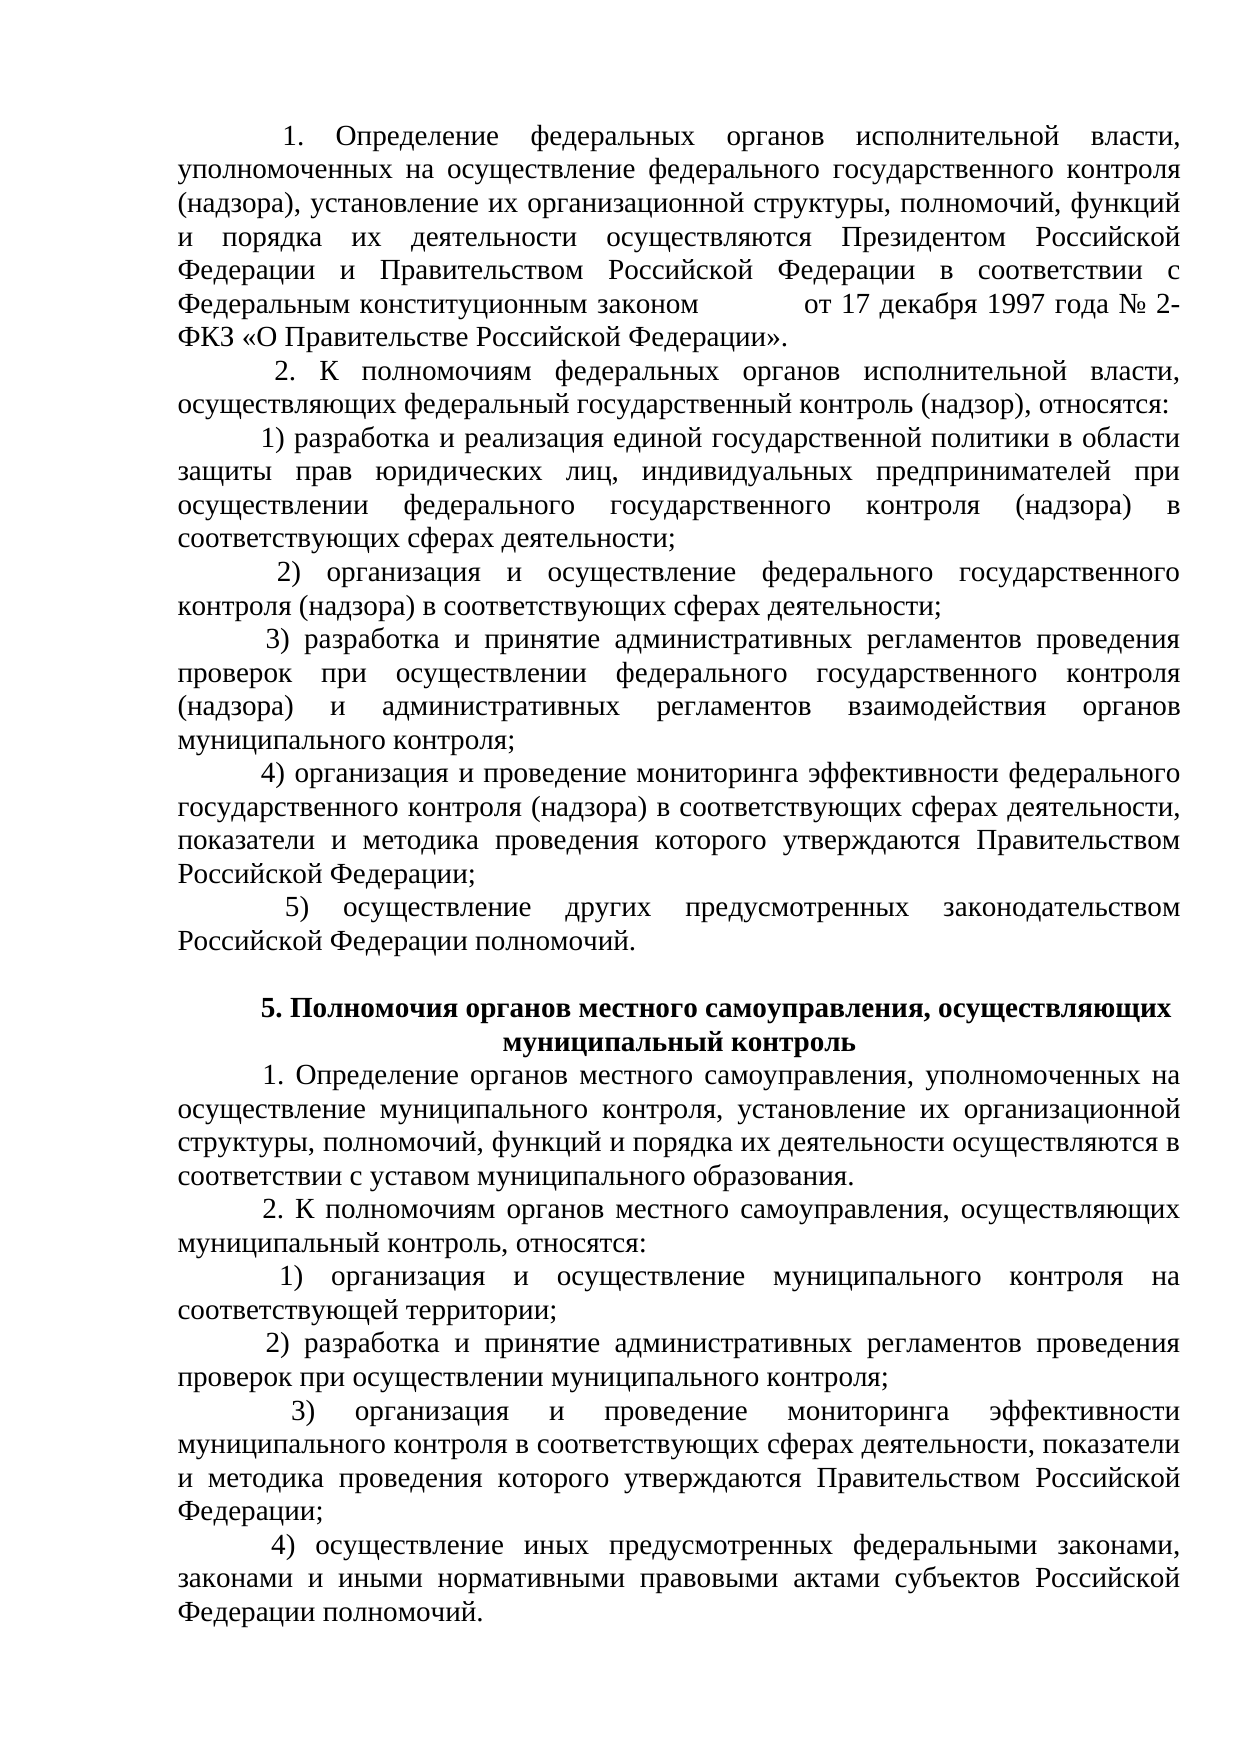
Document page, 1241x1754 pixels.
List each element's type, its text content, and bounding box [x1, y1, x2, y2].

text 1. Определение федеральных органов исполнительной власти, уполномоченных на осуществление федерального государственного контроля (надзора), установление их организационной структуры, полномочий, функций и порядка их деятельности осуществляются Президентом Российской Федерации и Правительством Российской Федерации в соответствии с Федеральным конституционным законом от 17 декабря 1997 года № 2-ФКЗ «О Правительстве Российской Федерации». [177, 118, 1181, 353]
text 3) разработка и принятие административных регламентов проведения проверок при осуществлении федерального государственного контроля (надзора) и административных регламентов взаимодействия органов муниципального контроля; [177, 621, 1181, 755]
text 3) организация и проведение мониторинга эффективности муниципального контроля в соответствующих сферах деятельности, показатели и методика проведения которого утверждаются Правительством Российской Федерации; [177, 1393, 1181, 1527]
text 2) разработка и принятие административных регламентов проведения проверок при осуществлении муниципального контроля; [177, 1326, 1181, 1393]
text 1. Определение органов местного самоуправления, уполномоченных на осуществление муниципального контроля, установление их организационной структуры, полномочий, функций и порядка их деятельности осуществляются в соответствии с уставом муниципального образования. [177, 1057, 1181, 1191]
text 2) организация и осуществление федерального государственного контроля (надзора) в соответствующих сферах деятельности; [177, 554, 1181, 621]
text 4) организация и проведение мониторинга эффективности федерального государственного контроля (надзора) в соответствующих сферах деятельности, показатели и методика проведения которого утверждаются Правительством Российской Федерации; [177, 755, 1181, 889]
text 4) осуществление иных предусмотренных федеральными законами, законами и иными нормативными правовыми актами субъектов Российской Федерации полномочий. [177, 1527, 1181, 1627]
text 5) осуществление других предусмотренных законодательством Российской Федерации полномочий. [177, 889, 1181, 957]
text 5. Полномочия органов местного самоуправления, осуществляющих муниципальный контроль [177, 990, 1181, 1057]
text 2. К полномочиям органов местного самоуправления, осуществляющих муниципальный контроль, относятся: [177, 1191, 1181, 1258]
text 1) разработка и реализация единой государственной политики в области защиты прав юридических лиц, индивидуальных предпринимателей при осуществлении федерального государственного контроля (надзора) в соответствующих сферах деятельности; [177, 420, 1181, 554]
text 2. К полномочиям федеральных органов исполнительной власти, осуществляющих федеральный государственный контроль (надзор), относятся: [177, 353, 1181, 420]
text 1) организация и осуществление муниципального контроля на соответствующей территории; [177, 1258, 1181, 1326]
